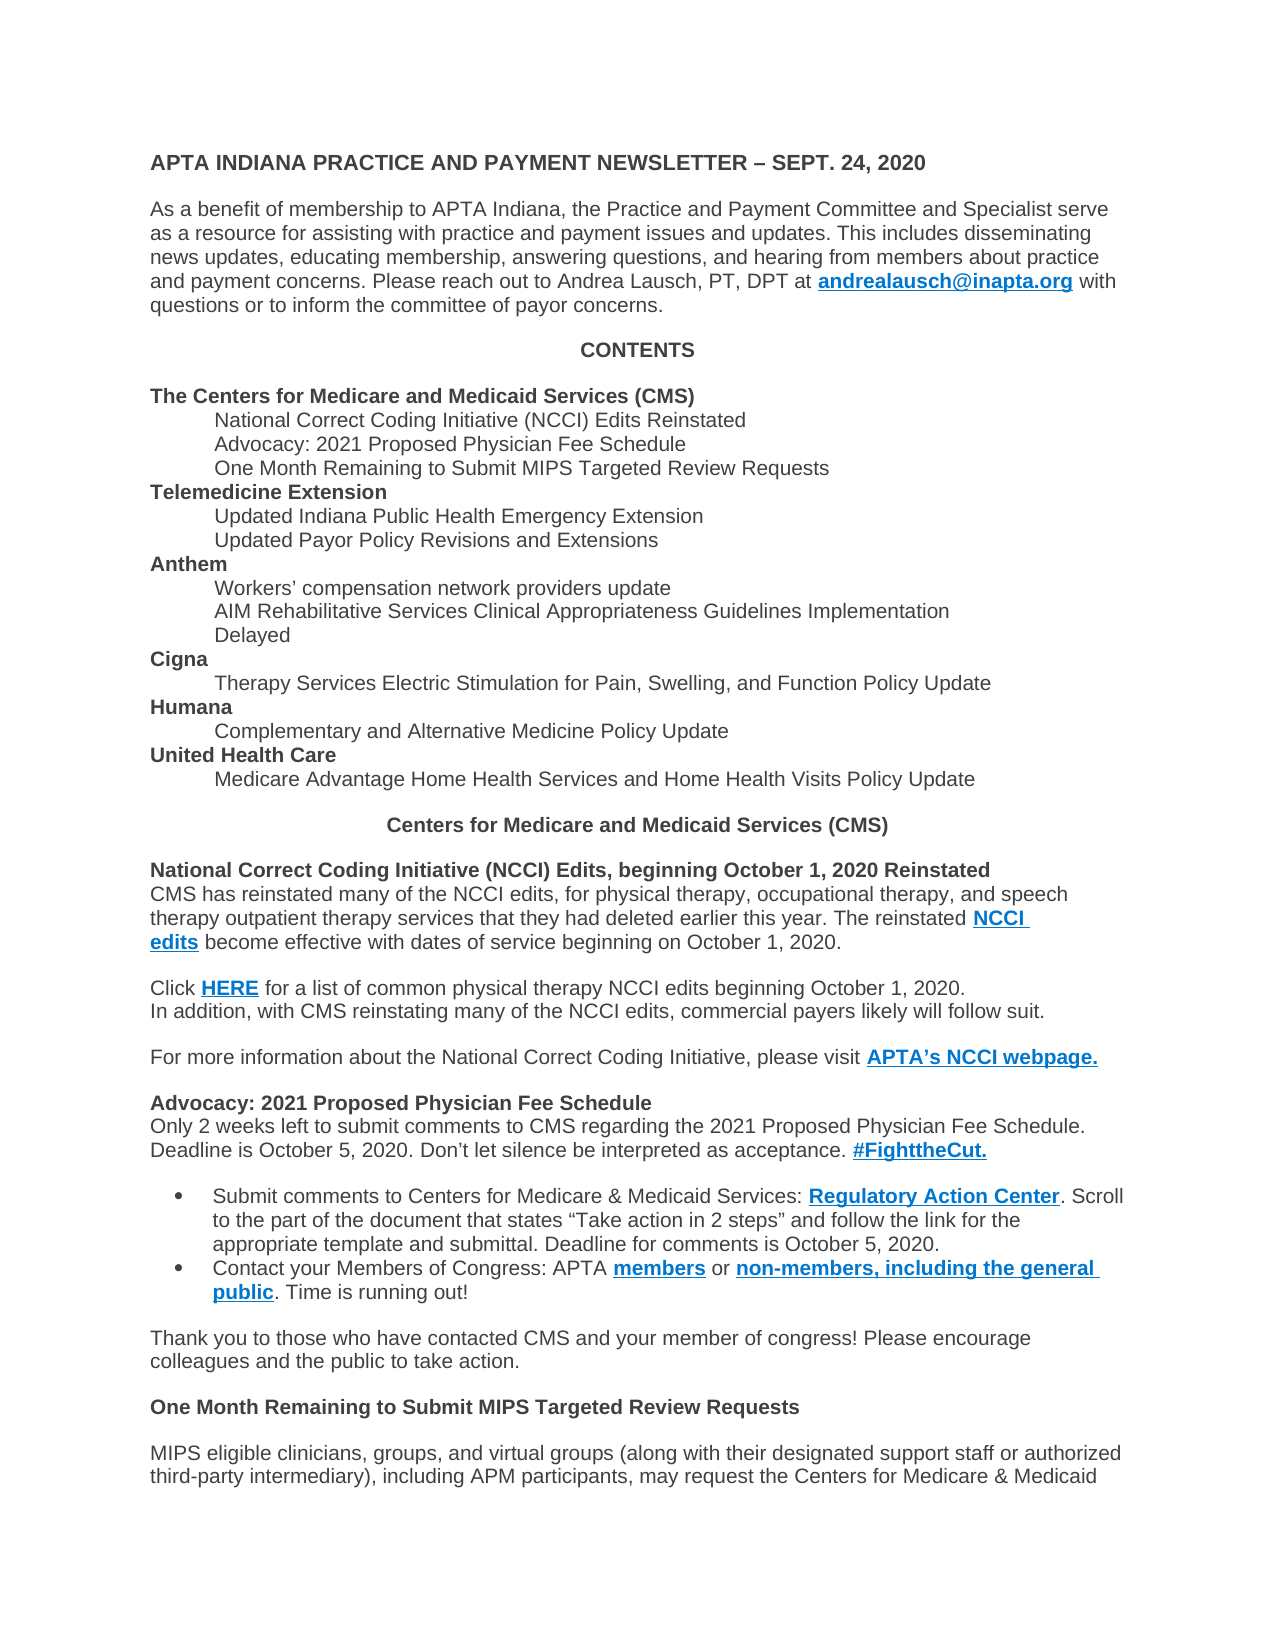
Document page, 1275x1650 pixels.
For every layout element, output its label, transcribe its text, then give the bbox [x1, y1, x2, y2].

text APTA INDIANA PRACTICE AND PAYMENT NEWSLETTER – SEPT. 24, 2020 [150, 150, 1125, 175]
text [150, 1440, 1125, 1488]
text One Month Remaining to Submit MIPS Targeted Review Requests [150, 456, 1125, 479]
text The Centers for Medicare and Medicaid Services (CMS) [150, 384, 1125, 408]
text Advocacy: 2021 Proposed Physician Fee Schedule [150, 432, 1125, 456]
text Centers for Medicare and Medicaid Services (CMS) [150, 812, 1125, 836]
text AIM Rehabilitative Services Clinical Appropriateness Guidelines Implementation [150, 599, 1125, 623]
text Click HERE for a list of common physical therapy NCCI edits beginning October 1, 2020. [150, 975, 1125, 999]
text As a benefit of membership to APTA Indiana, the Practice and Payment Committee and Specialist serve as a resource for assisting with practice and payment issues and updates. This includes disseminating news updates, educating membership, answering questions, and hearing from members about practice and payment concerns. Please reach out to Andrea Lausch, PT, DPT at andrealausch@inapta.org with questions or to inform the committee of payor concerns. [150, 197, 1125, 317]
text Complementary and Alternative Medicine Policy Update [150, 719, 1125, 743]
text CMS has reinstated many of the NCCI edits, for physical therapy, occupational therapy, and speech therapy outpatient therapy services that they had deleted earlier this year. The reinstated NCCI edits become effective with dates of service beginning on October 1, 2020. [150, 882, 1125, 954]
text Telemedicine Extension [150, 479, 1125, 503]
text Therapy Services Electric Stimulation for Pain, Swelling, and Function Policy Update [150, 671, 1125, 695]
text Updated Indiana Public Health Emergency Extension [150, 503, 1125, 527]
text Anthem [150, 551, 1125, 575]
text CONTENTS [150, 338, 1125, 362]
text United Health Care [150, 743, 1125, 767]
text National Correct Coding Initiative (NCCI) Edits, beginning October 1, 2020 Reinstated [150, 858, 1125, 882]
text In addition, with CMS reinstating many of the NCCI edits, commercial payers likely will follow suit. [150, 999, 1125, 1023]
list Contact your Members of Congress: APTA members or non-members, including the general public. Time is running out! [175, 1256, 1125, 1304]
text National Correct Coding Initiative (NCCI) Edits Reinstated [150, 408, 1125, 432]
text Cigna [150, 647, 1125, 671]
text For more information about the National Correct Coding Initiative, please visit APTA’s NCCI webpage. [150, 1045, 1125, 1069]
text Thank you to those who have contacted CMS and your member of congress! Please encourage colleagues and the public to take action. [150, 1325, 1125, 1373]
text Updated Payor Policy Revisions and Extensions [150, 527, 1125, 551]
text Advocacy: 2021 Proposed Physician Fee Schedule [150, 1090, 1125, 1114]
text Workers’ compensation network providers update [150, 575, 1125, 599]
text Only 2 weeks left to submit comments to CMS regarding the 2021 Proposed Physician Fee Schedule. Deadline is October 5, 2020. Don’t let silence be interpreted as acceptance. #FighttheCut. [150, 1114, 1125, 1162]
list Submit comments to Centers for Medicare & Medicaid Services: Regulatory Action Center. Scroll to the part of the document that states “Take action in 2 steps” and follow the link for the appropriate template and submittal. Deadline for comments is October 5, 2020. [175, 1184, 1125, 1256]
text Medicare Advantage Home Health Services and Home Health Visits Policy Update [150, 767, 1125, 791]
text Humana [150, 695, 1125, 719]
text Delayed [150, 623, 1125, 647]
text One Month Remaining to Submit MIPS Targeted Review Requests [150, 1395, 1125, 1419]
